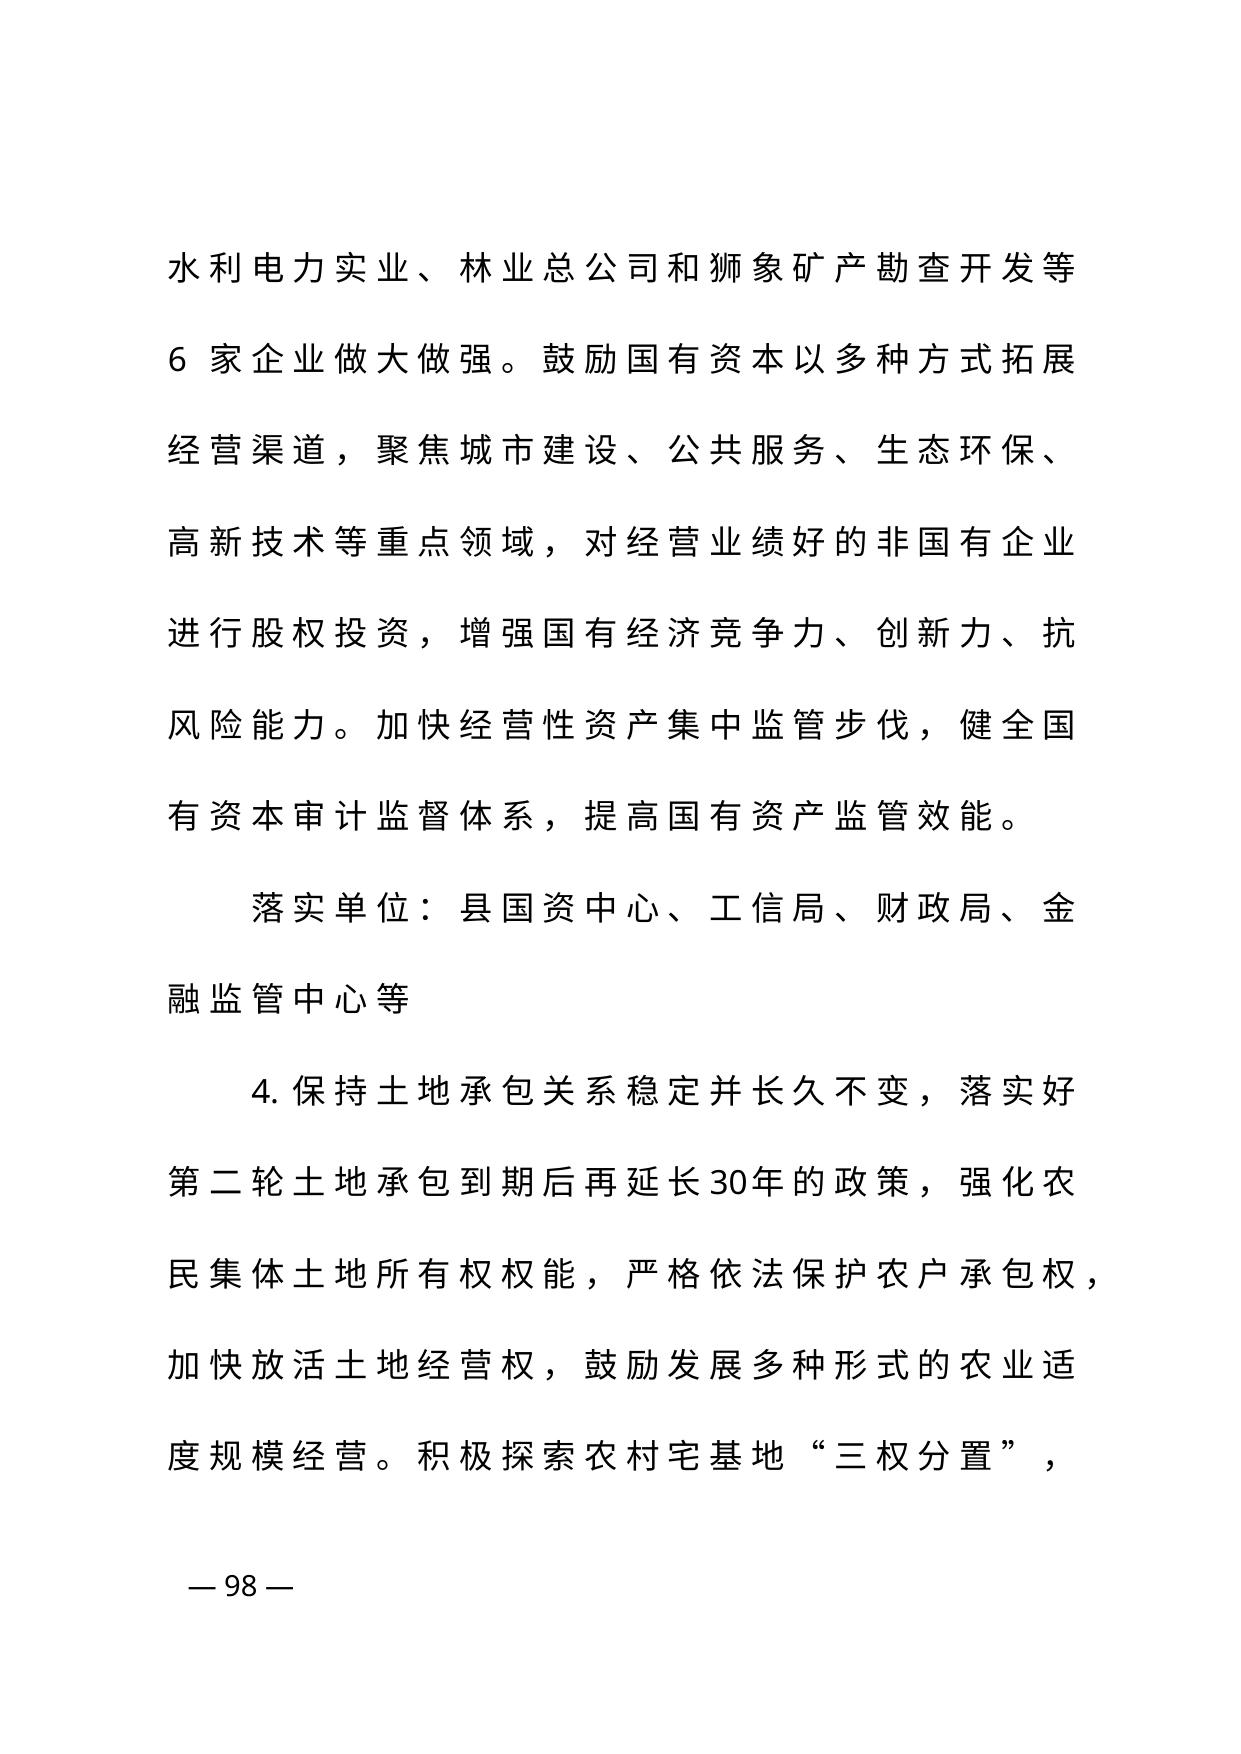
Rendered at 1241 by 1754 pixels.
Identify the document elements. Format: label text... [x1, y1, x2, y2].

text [168, 1043, 1084, 1500]
text 落实单位：县国资中心、工信局、财政局、金融监管中心等 [168, 860, 1084, 1043]
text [168, 220, 1084, 860]
